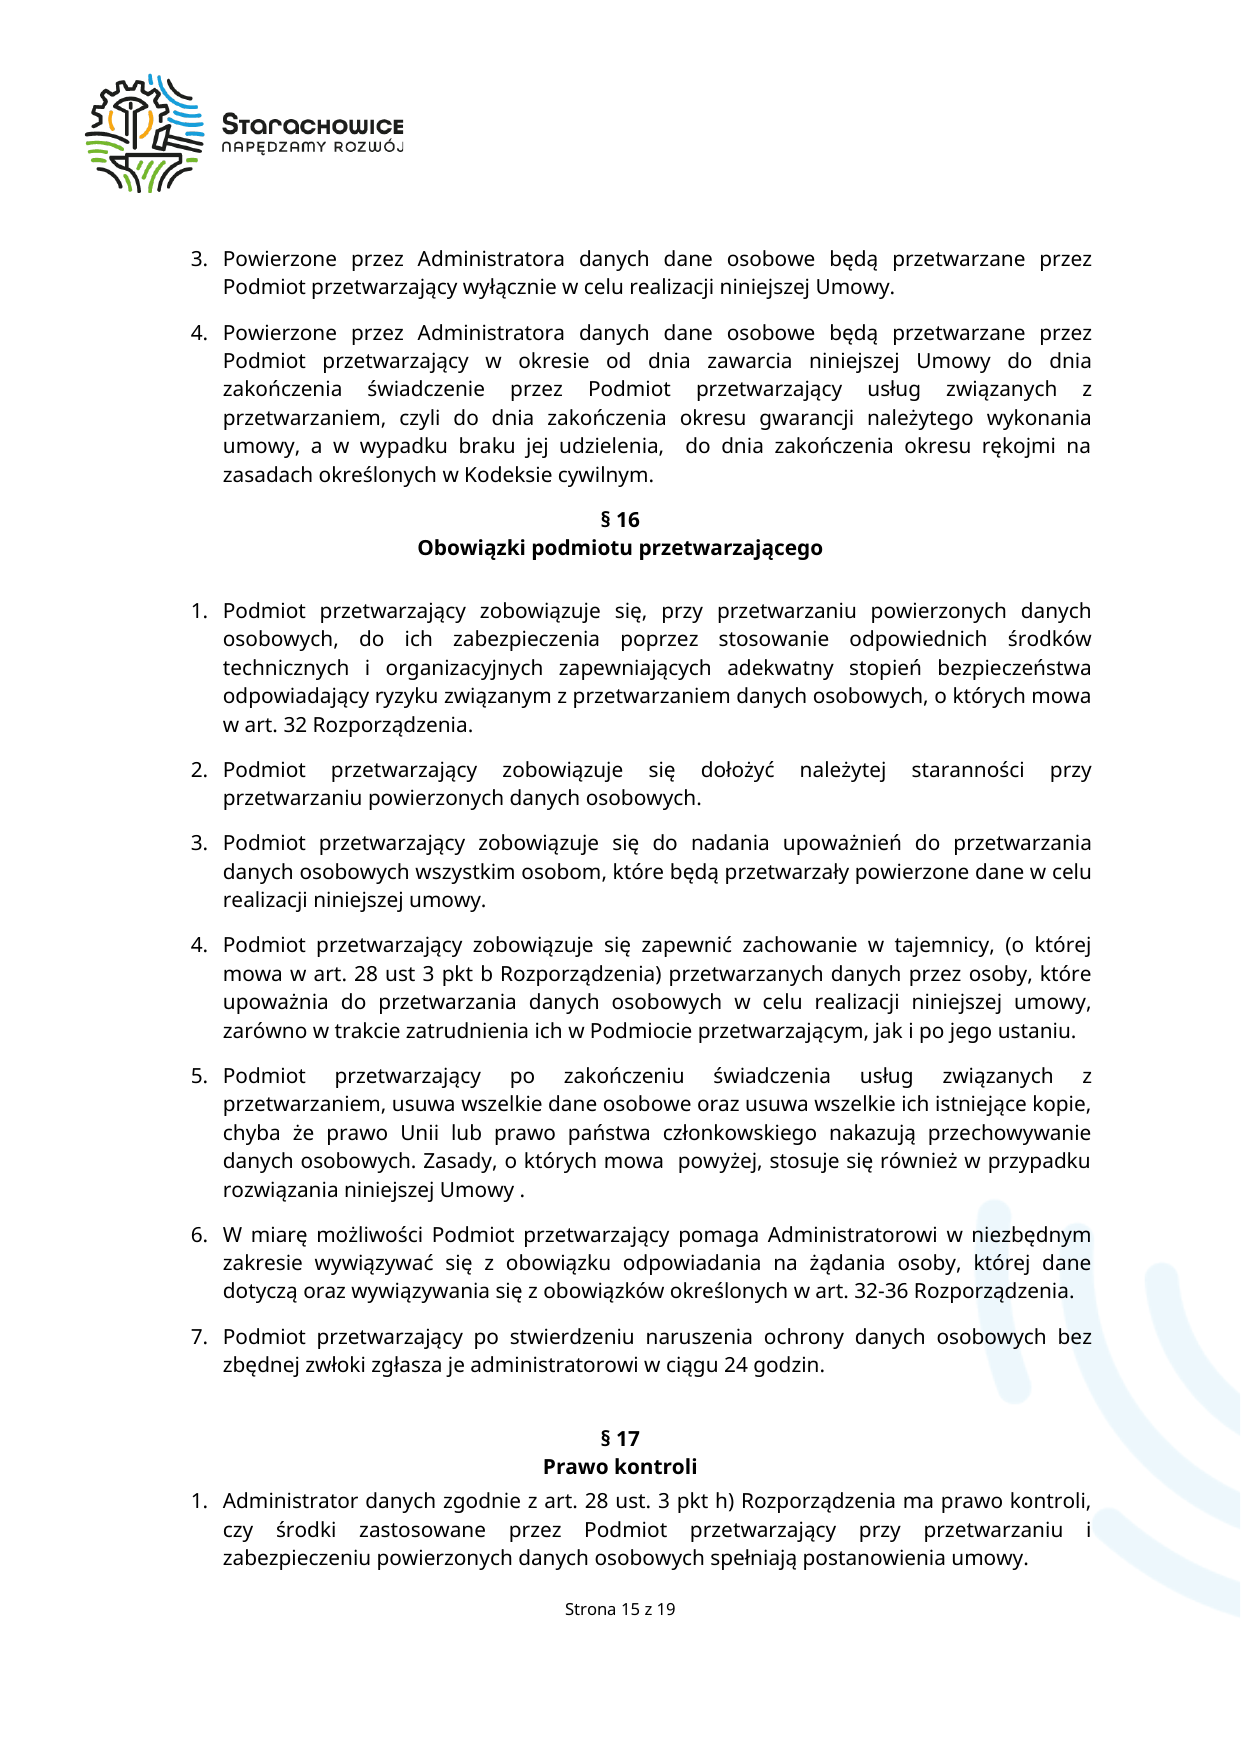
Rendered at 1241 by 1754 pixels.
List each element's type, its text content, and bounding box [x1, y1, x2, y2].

list Podmiot przetwarzający po zakończeniu świadczenia usług związanych z przetwarzaniem, usuwa wszelkie dane osobowe oraz usuwa wszelkie ich istniejące kopie, chyba że prawo Unii lub prawo państwa członkowskiego nakazują przechowywanie danych osobowych. Zasady, o których mowa powyżej, stosuje się również w przypadku rozwiązania niniejszej Umowy . [185, 1061, 1093, 1203]
list Powierzone przez Administratora danych dane osobowe będą przetwarzane przez Podmiot przetwarzający w okresie od dnia zawarcia niniejszej Umowy do dnia zakończenia świadczenie przez Podmiot przetwarzający usług związanych z przetwarzaniem, czyli do dnia zakończenia okresu gwarancji należytego wykonania umowy, a w wypadku braku jej udzielenia, do dnia zakończenia okresu rękojmi na zasadach określonych w Kodeksie cywilnym. [185, 318, 1093, 488]
list Podmiot przetwarzający po stwierdzeniu naruszenia ochrony danych osobowych bez zbędnej zwłoki zgłasza je administratorowi w ciągu 24 godzin. [185, 1322, 1093, 1379]
text § 17 [148, 1424, 1093, 1452]
list Podmiot przetwarzający zobowiązuje się dołożyć należytej staranności przy przetwarzaniu powierzonych danych osobowych. [185, 755, 1093, 812]
list Podmiot przetwarzający zobowiązuje się zapewnić zachowanie w tajemnicy, (o której mowa w art. 28 ust 3 pkt b Rozporządzenia) przetwarzanych danych przez osoby, które upoważnia do przetwarzania danych osobowych w celu realizacji niniejszej umowy, zarówno w trakcie zatrudnienia ich w Podmiocie przetwarzającym, jak i po jego ustaniu. [185, 931, 1093, 1044]
list W miarę możliwości Podmiot przetwarzający pomaga Administratorowi w niezbędnym zakresie wywiązywać się z obowiązku odpowiadania na żądania osoby, której dane dotyczą oraz wywiązywania się z obowiązków określonych w art. 32-36 Rozporządzenia. [185, 1220, 1093, 1305]
picture [3, 40, 1241, 1754]
list Podmiot przetwarzający zobowiązuje się, przy przetwarzaniu powierzonych danych osobowych, do ich zabezpieczenia poprzez stosowanie odpowiednich środków technicznych i organizacyjnych zapewniających adekwatny stopień bezpieczeństwa odpowiadający ryzyku związanym z przetwarzaniem danych osobowych, o których mowa w art. 32 Rozporządzenia. [185, 596, 1093, 738]
text Obowiązki podmiotu przetwarzającego [148, 533, 1093, 562]
text Prawo kontroli [148, 1452, 1093, 1481]
list Administrator danych zgodnie z art. 28 ust. 3 pkt h) Rozporządzenia ma prawo kontroli, czy środki zastosowane przez Podmiot przetwarzający przy przetwarzaniu i zabezpieczeniu powierzonych danych osobowych spełniają postanowienia umowy. [185, 1487, 1093, 1572]
list Powierzone przez Administratora danych dane osobowe będą przetwarzane przez Podmiot przetwarzający wyłącznie w celu realizacji niniejszej Umowy. [185, 244, 1093, 301]
list Podmiot przetwarzający zobowiązuje się do nadania upoważnień do przetwarzania danych osobowych wszystkim osobom, które będą przetwarzały powierzone dane w celu realizacji niniejszej umowy. [185, 828, 1093, 914]
text § 16 [148, 505, 1093, 533]
